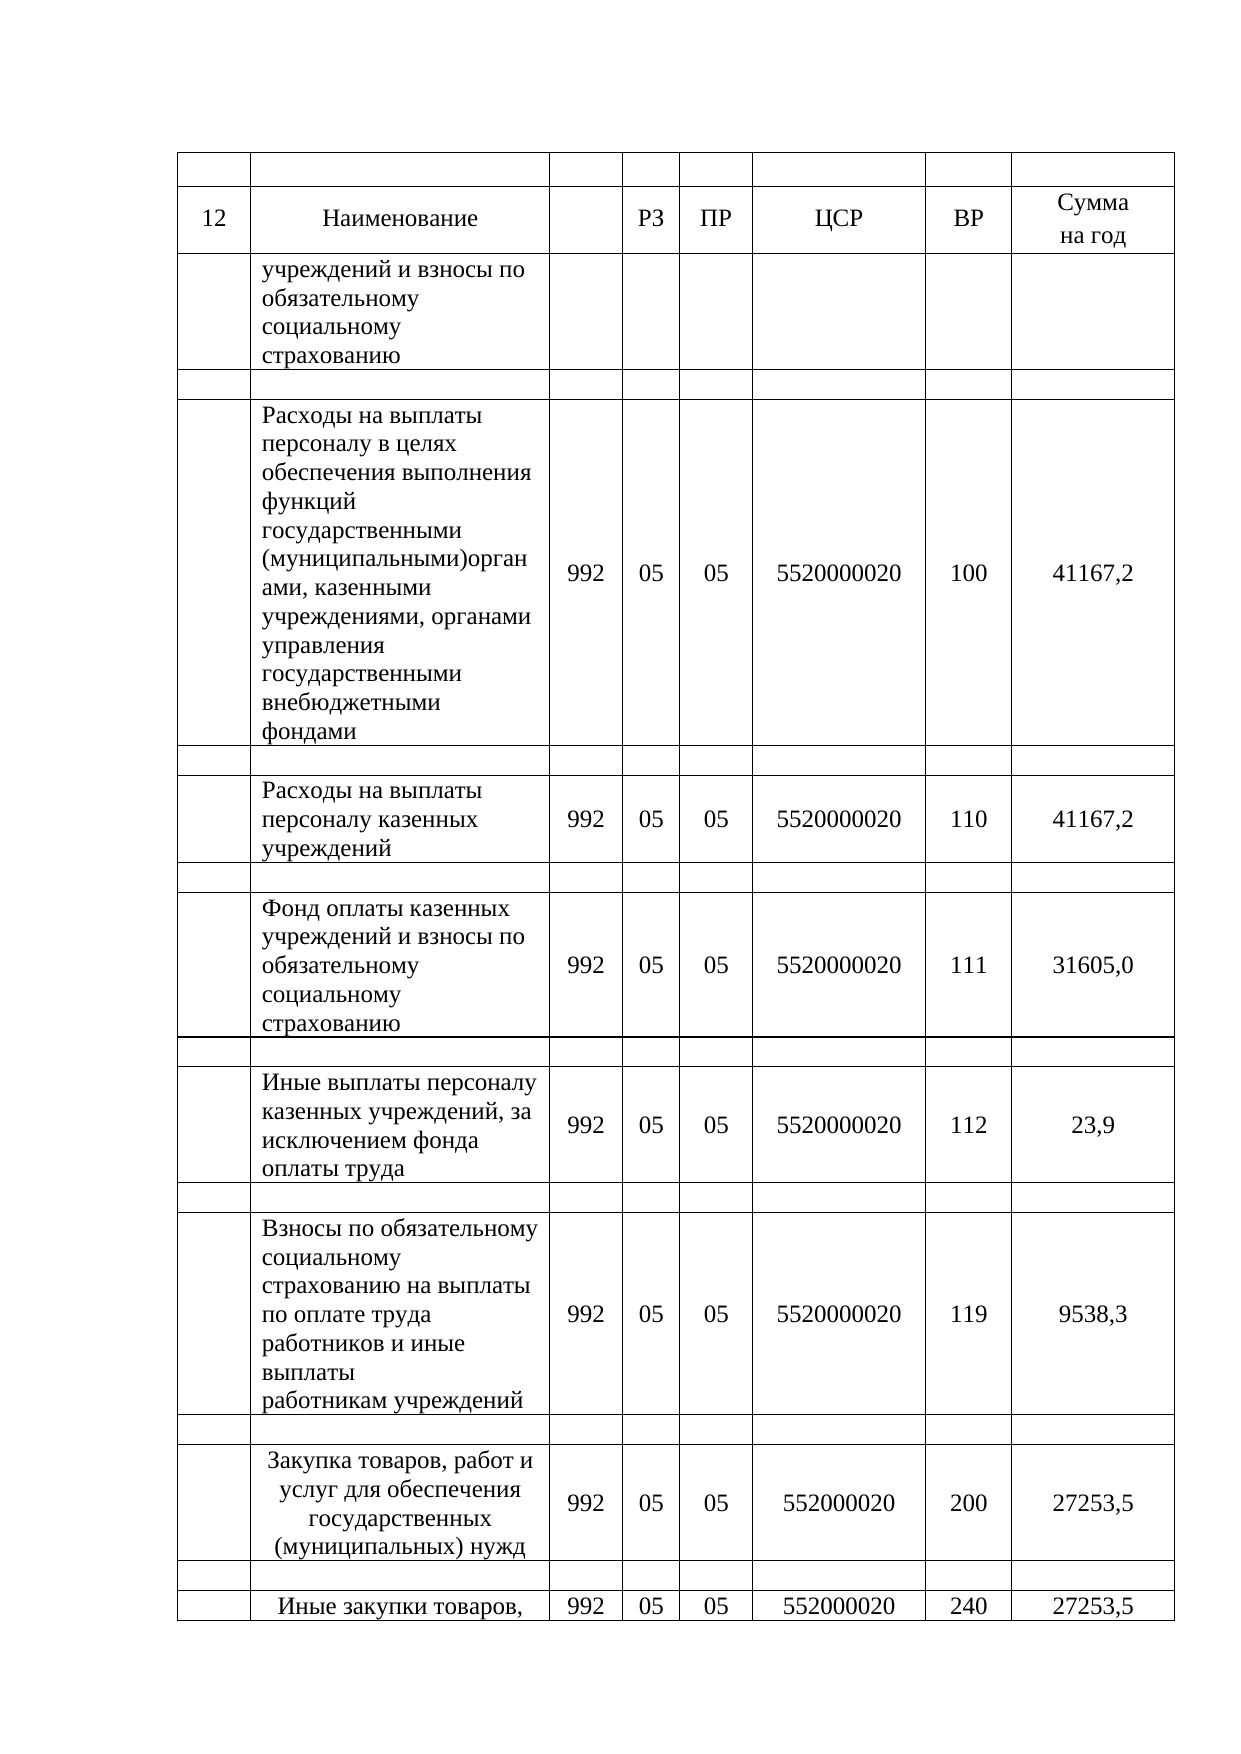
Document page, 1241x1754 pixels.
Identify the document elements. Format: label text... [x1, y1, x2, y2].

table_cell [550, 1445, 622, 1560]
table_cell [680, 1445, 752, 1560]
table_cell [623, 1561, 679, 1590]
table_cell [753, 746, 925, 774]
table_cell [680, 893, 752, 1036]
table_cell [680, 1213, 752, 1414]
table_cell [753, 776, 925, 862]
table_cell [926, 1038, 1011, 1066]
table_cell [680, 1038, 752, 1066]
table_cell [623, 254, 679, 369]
table_cell РЗ [623, 187, 679, 253]
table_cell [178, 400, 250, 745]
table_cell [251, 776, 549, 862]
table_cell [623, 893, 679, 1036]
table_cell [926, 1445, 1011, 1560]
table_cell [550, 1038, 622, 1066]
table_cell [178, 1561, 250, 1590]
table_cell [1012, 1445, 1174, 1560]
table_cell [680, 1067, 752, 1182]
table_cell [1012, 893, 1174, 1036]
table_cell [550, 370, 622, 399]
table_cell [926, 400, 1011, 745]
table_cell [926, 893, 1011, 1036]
table_header [1012, 153, 1174, 186]
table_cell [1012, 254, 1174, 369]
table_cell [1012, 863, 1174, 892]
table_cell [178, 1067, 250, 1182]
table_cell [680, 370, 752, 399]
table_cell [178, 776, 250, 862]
table_header [680, 153, 752, 186]
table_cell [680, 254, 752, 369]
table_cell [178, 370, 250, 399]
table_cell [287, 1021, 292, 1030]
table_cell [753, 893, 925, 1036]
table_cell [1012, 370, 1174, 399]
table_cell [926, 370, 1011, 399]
table_cell ПР [680, 187, 752, 253]
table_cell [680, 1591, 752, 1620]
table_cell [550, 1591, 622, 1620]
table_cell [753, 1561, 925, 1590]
table_cell 12 [178, 187, 250, 253]
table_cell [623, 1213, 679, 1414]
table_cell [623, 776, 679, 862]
table_header [251, 153, 549, 186]
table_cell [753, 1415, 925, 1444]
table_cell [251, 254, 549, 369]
table_cell ЦСР [753, 187, 925, 253]
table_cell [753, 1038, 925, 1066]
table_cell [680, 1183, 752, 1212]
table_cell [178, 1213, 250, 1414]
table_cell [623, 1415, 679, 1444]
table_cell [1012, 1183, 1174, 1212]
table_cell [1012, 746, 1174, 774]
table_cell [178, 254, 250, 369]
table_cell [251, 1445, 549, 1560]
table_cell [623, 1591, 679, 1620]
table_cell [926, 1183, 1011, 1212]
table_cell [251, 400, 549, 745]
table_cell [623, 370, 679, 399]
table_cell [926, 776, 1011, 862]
table_header [926, 153, 1011, 186]
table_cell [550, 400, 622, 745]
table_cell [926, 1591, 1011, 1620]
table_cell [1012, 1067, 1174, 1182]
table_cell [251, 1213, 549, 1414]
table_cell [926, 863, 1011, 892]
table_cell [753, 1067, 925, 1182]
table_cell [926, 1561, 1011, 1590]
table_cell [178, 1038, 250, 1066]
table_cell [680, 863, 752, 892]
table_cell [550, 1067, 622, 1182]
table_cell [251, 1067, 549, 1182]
table_cell [550, 187, 622, 253]
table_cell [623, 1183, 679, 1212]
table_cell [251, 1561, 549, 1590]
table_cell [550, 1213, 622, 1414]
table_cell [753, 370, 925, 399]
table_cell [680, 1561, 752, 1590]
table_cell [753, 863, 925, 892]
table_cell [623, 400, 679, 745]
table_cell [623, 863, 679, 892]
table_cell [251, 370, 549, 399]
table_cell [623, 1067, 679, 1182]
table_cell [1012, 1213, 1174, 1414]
table_cell Сумма на год [1012, 187, 1174, 253]
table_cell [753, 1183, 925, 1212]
table_header [753, 153, 925, 186]
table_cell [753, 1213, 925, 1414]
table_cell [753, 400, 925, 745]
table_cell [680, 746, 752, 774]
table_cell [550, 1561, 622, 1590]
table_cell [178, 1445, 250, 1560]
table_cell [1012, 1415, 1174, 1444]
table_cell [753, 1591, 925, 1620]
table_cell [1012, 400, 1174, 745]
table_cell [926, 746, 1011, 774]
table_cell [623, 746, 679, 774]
table_header [178, 153, 250, 186]
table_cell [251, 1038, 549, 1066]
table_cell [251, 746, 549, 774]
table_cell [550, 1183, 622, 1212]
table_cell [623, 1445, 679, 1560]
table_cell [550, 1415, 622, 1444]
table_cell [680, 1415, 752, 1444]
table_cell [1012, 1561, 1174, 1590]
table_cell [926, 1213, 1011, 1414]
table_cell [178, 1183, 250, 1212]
table_header [623, 153, 679, 186]
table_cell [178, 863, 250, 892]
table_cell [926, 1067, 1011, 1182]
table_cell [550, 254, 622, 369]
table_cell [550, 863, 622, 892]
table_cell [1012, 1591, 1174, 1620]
table_header [550, 153, 622, 186]
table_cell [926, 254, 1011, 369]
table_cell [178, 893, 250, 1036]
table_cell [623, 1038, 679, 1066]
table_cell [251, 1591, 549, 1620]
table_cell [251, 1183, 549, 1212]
table_cell ВР [926, 187, 1011, 253]
table_cell Наименование [251, 187, 549, 253]
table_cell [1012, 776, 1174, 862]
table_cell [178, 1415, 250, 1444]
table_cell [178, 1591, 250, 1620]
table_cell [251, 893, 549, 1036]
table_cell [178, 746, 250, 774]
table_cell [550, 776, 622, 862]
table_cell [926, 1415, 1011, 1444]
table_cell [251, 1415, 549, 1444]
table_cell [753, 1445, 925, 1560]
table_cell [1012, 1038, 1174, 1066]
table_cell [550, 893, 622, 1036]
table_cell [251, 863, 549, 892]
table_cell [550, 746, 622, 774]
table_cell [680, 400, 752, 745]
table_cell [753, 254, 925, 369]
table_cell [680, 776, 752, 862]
